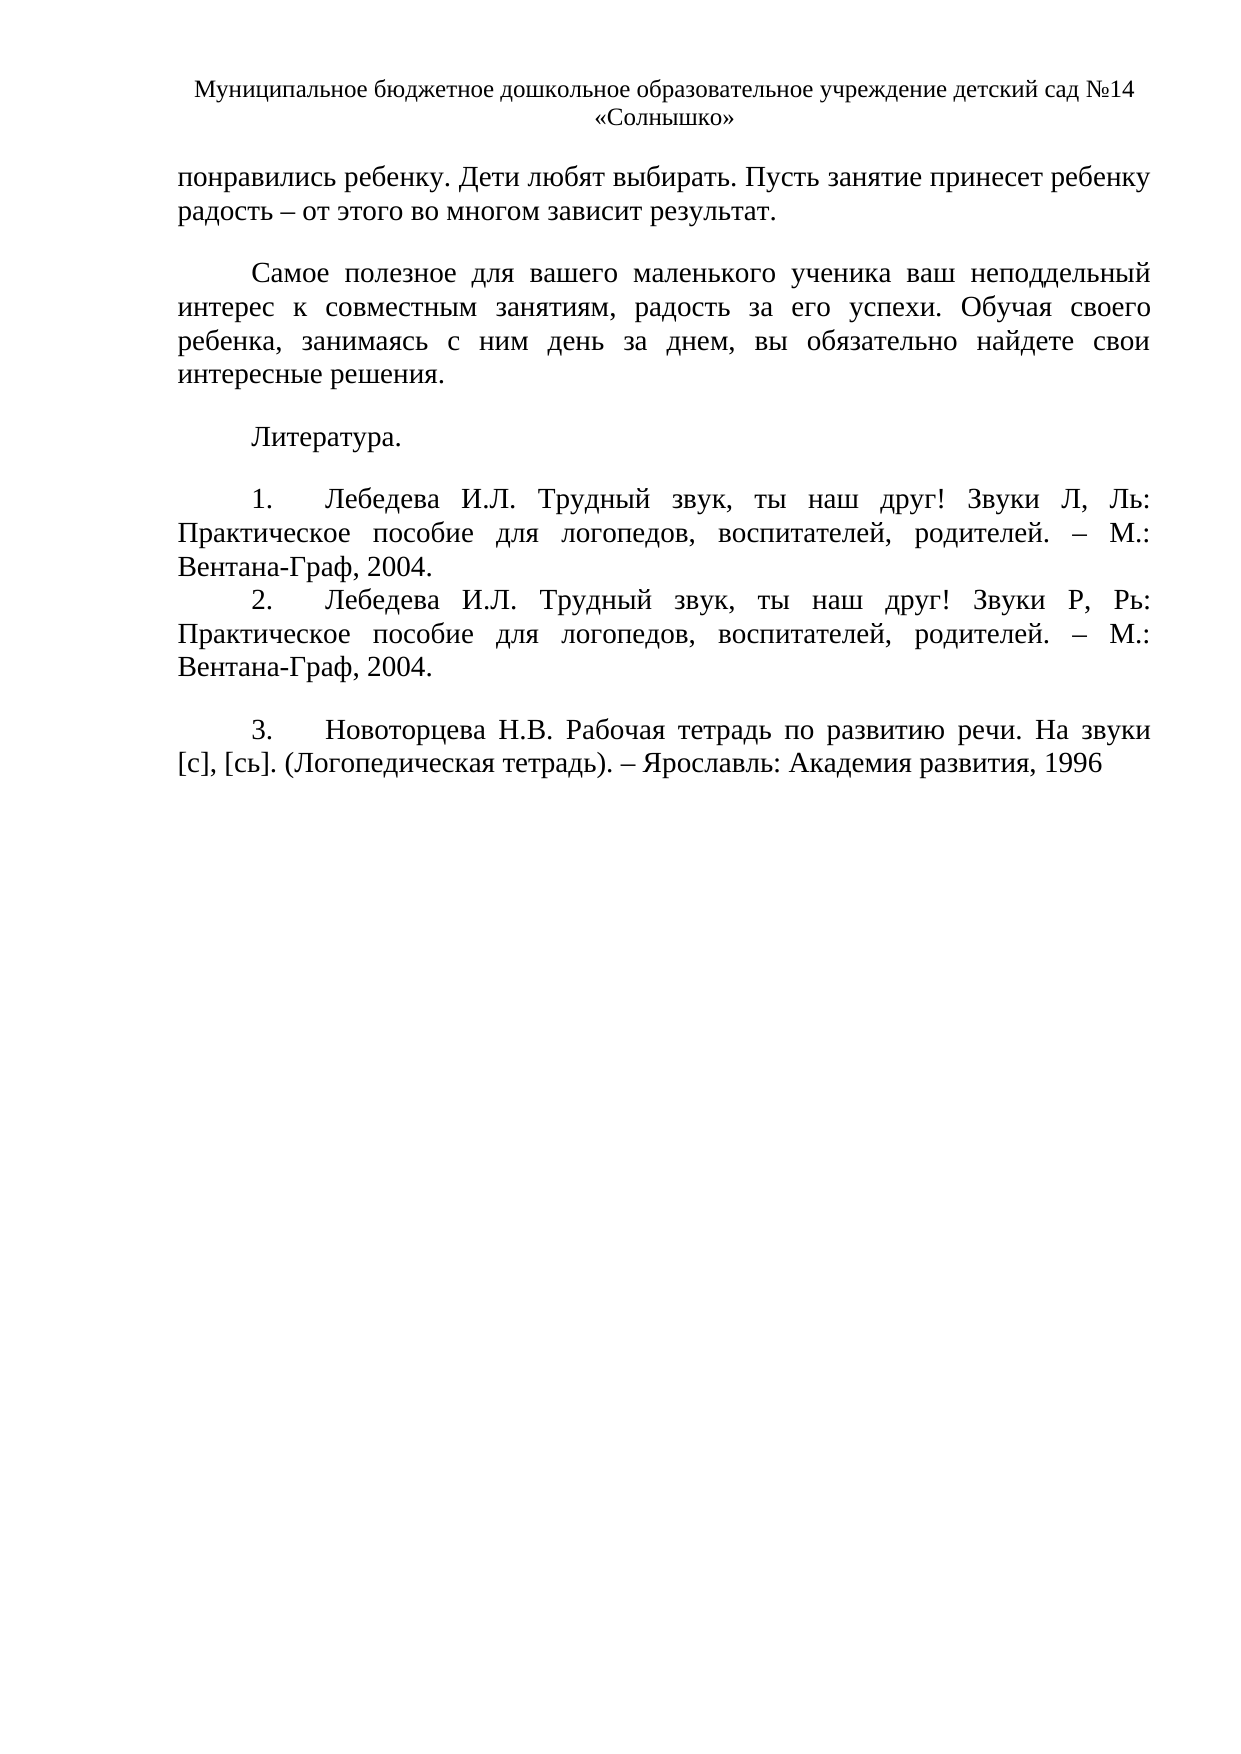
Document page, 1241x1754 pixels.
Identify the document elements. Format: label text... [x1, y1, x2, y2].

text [177, 159, 1152, 226]
list Лебедева И.Л. Трудный звук, ты наш друг! Звуки Л, Ль: Практическое пособие для логопедов, воспитателей, родителей. – М.: Вентана-Граф, 2004. [177, 482, 1152, 582]
text Самое полезное для вашего маленького ученика ваш неподдельный интерес к совместным занятиям, радость за его успехи. Обучая своего ребенка, занимаясь с ним день за днем, вы обязательно найдете свои интересные решения. [177, 256, 1152, 390]
list Лебедева И.Л. Трудный звук, ты наш друг! Звуки Р, Рь: Практическое пособие для логопедов, воспитателей, родителей. – М.: Вентана-Граф, 2004. [177, 611, 1152, 712]
text Литература. [177, 419, 1152, 452]
list Новоторцева Н.В. Рабочая тетрадь по развитию речи. На звуки [с], [сь]. (Логопедическая тетрадь). – Ярославль: Академия развития, 1996 [177, 741, 1152, 808]
